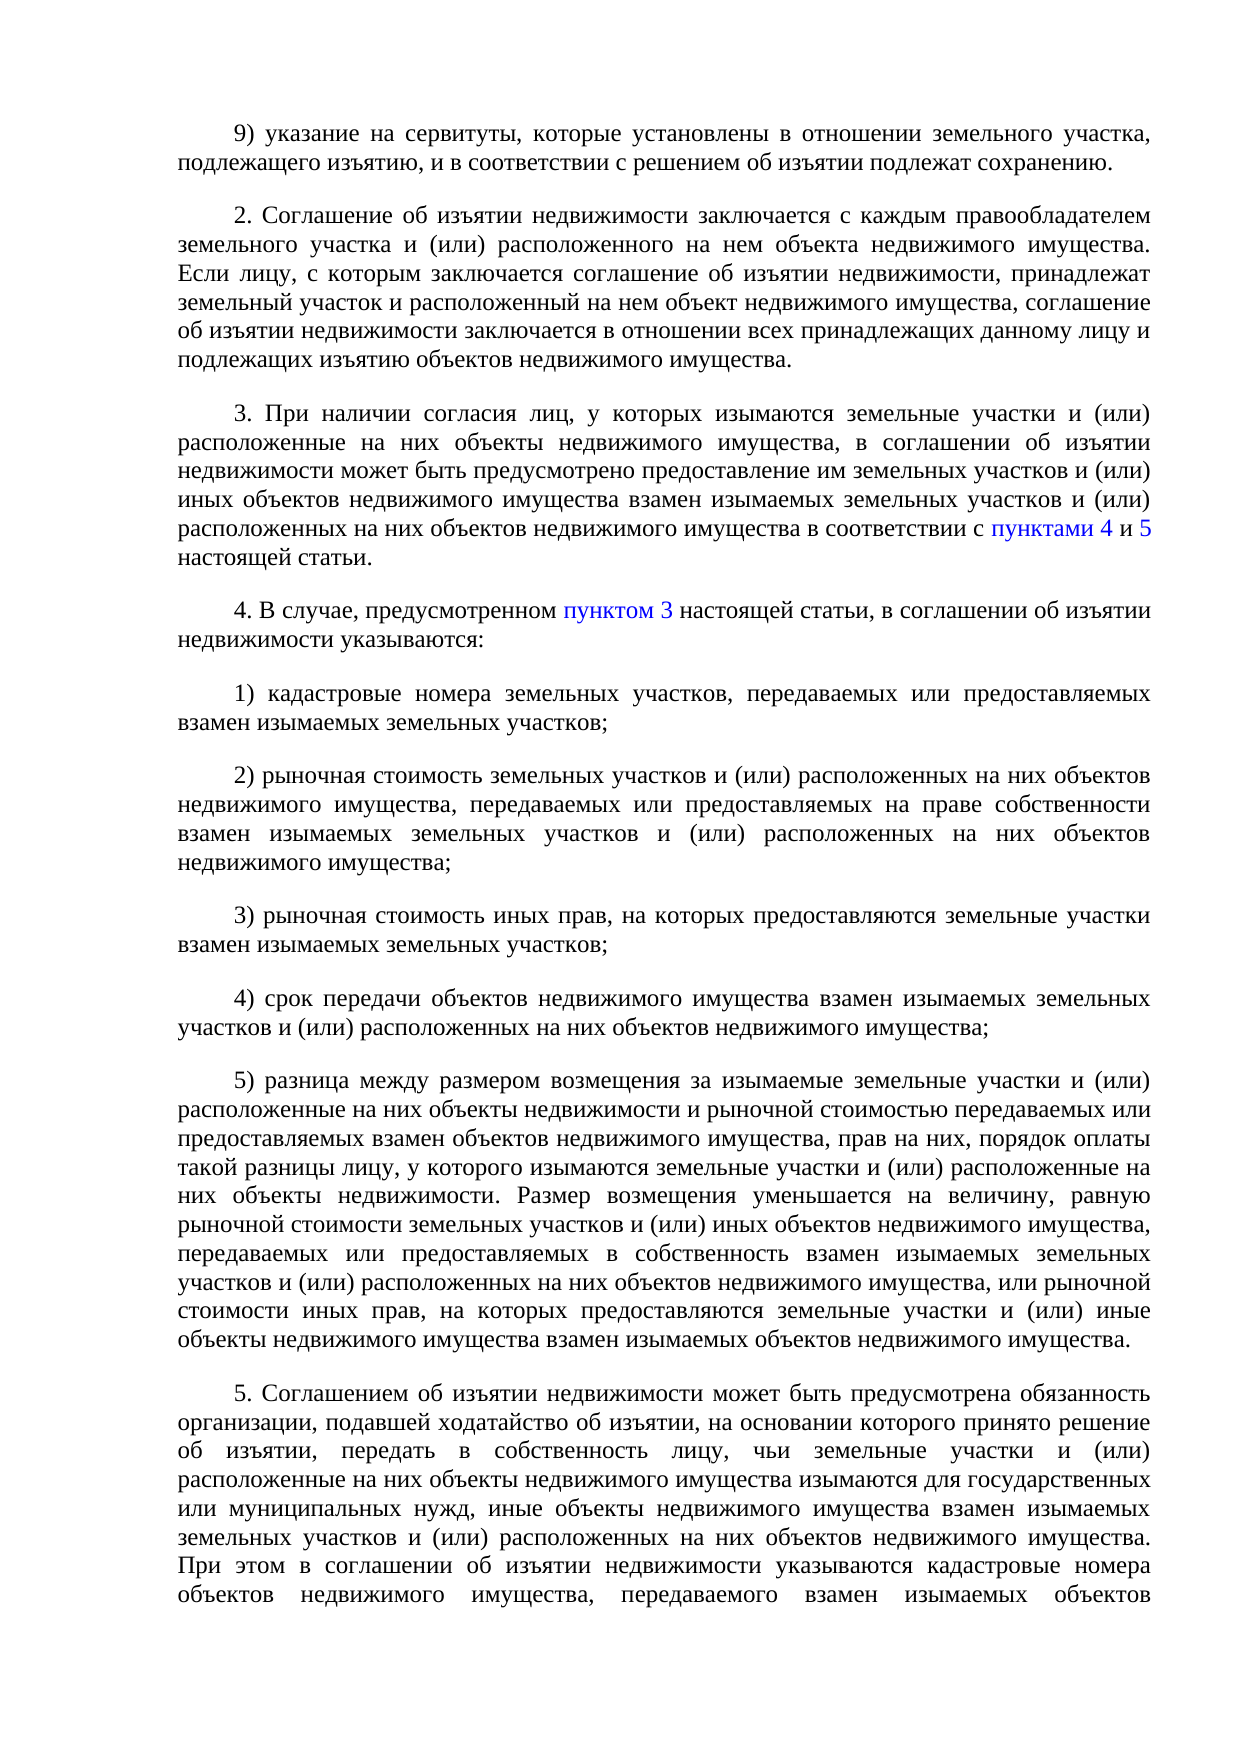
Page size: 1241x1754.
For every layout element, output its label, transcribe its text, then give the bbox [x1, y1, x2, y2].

text 9) указание на сервитуты, которые установлены в отношении земельного участка, подлежащего изъятию, и в соответствии с решением об изъятии подлежат сохранению. [177, 118, 1152, 176]
text 5) разница между размером возмещения за изымаемые земельные участки и (или) расположенные на них объекты недвижимости и рыночной стоимостью передаваемых или предоставляемых взамен объектов недвижимого имущества, прав на них, порядок оплаты такой разницы лицу, у которого изымаются земельные участки и (или) расположенные на них объекты недвижимости. Размер возмещения уменьшается на величину, равную рыночной стоимости земельных участков и (или) иных объектов недвижимого имущества, передаваемых или предоставляемых в собственность взамен изымаемых земельных участков и (или) расположенных на них объектов недвижимого имущества, или рыночной стоимости иных прав, на которых предоставляются земельные участки и (или) иные объекты недвижимого имущества взамен изымаемых объектов недвижимого имущества. [177, 1066, 1152, 1353]
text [177, 1378, 1152, 1608]
text 2) рыночная стоимость земельных участков и (или) расположенных на них объектов недвижимого имущества, передаваемых или предоставляемых на праве собственности взамен изымаемых земельных участков и (или) расположенных на них объектов недвижимого имущества; [177, 761, 1152, 876]
text 1) кадастровые номера земельных участков, передаваемых или предоставляемых взамен изымаемых земельных участков; [177, 678, 1152, 736]
text 4) срок передачи объектов недвижимого имущества взамен изымаемых земельных участков и (или) расположенных на них объектов недвижимого имущества; [177, 983, 1152, 1041]
text 4. В случае, предусмотренном пунктом 3 настоящей статьи, в соглашении об изъятии недвижимости указываются: [177, 596, 1152, 653]
text 3. При наличии согласия лиц, у которых изымаются земельные участки и (или) расположенные на них объекты недвижимого имущества, в соглашении об изъятии недвижимости может быть предусмотрено предоставление им земельных участков и (или) иных объектов недвижимого имущества взамен изымаемых земельных участков и (или) расположенных на них объектов недвижимого имущества в соответствии с пунктами 4 и 5 настоящей статьи. [177, 398, 1152, 571]
text 3) рыночная стоимость иных прав, на которых предоставляются земельные участки взамен изымаемых земельных участков; [177, 901, 1152, 958]
text 2. Соглашение об изъятии недвижимости заключается с каждым правообладателем земельного участка и (или) расположенного на нем объекта недвижимого имущества. Если лицу, с которым заключается соглашение об изъятии недвижимости, принадлежат земельный участок и расположенный на нем объект недвижимого имущества, соглашение об изъятии недвижимости заключается в отношении всех принадлежащих данному лицу и подлежащих изъятию объектов недвижимого имущества. [177, 201, 1152, 373]
